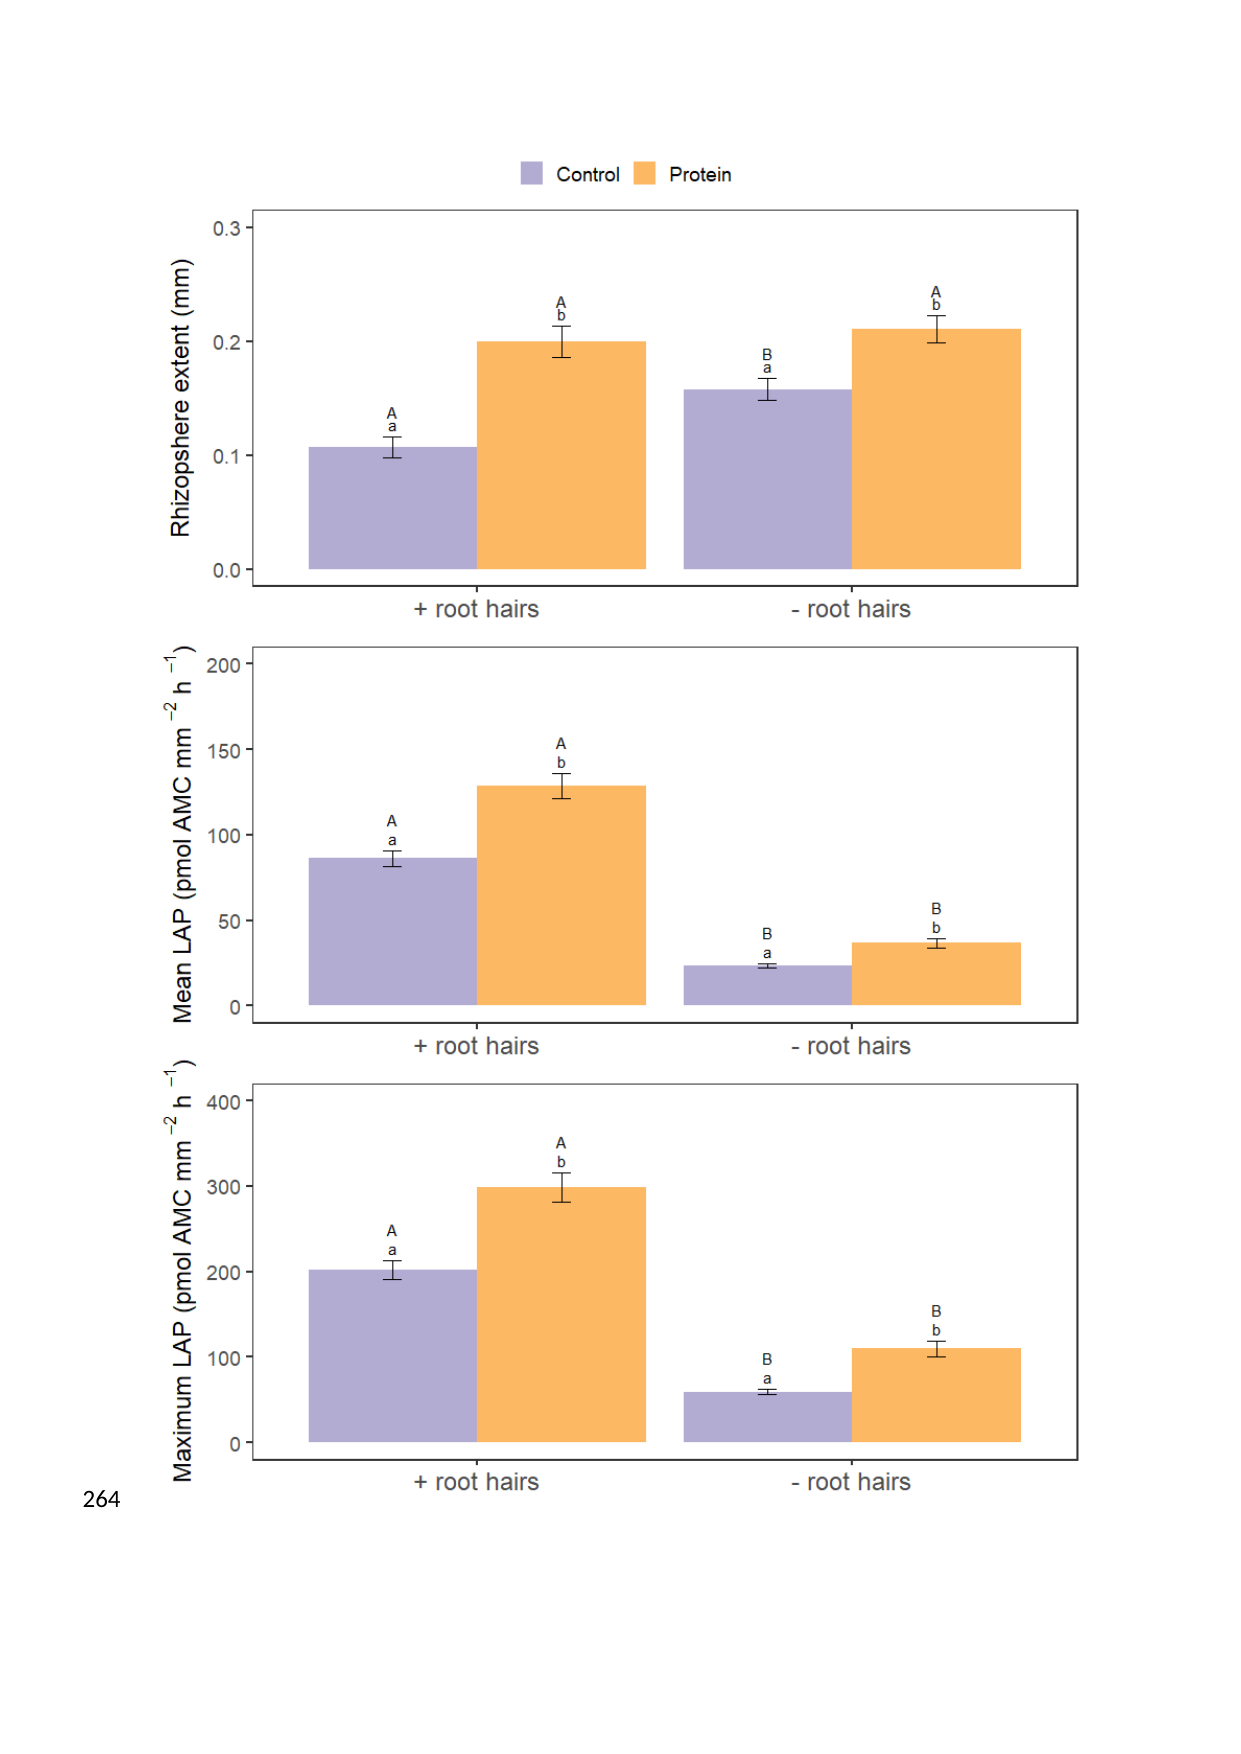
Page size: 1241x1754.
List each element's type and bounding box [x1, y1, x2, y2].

picture [150, 150, 1090, 1508]
